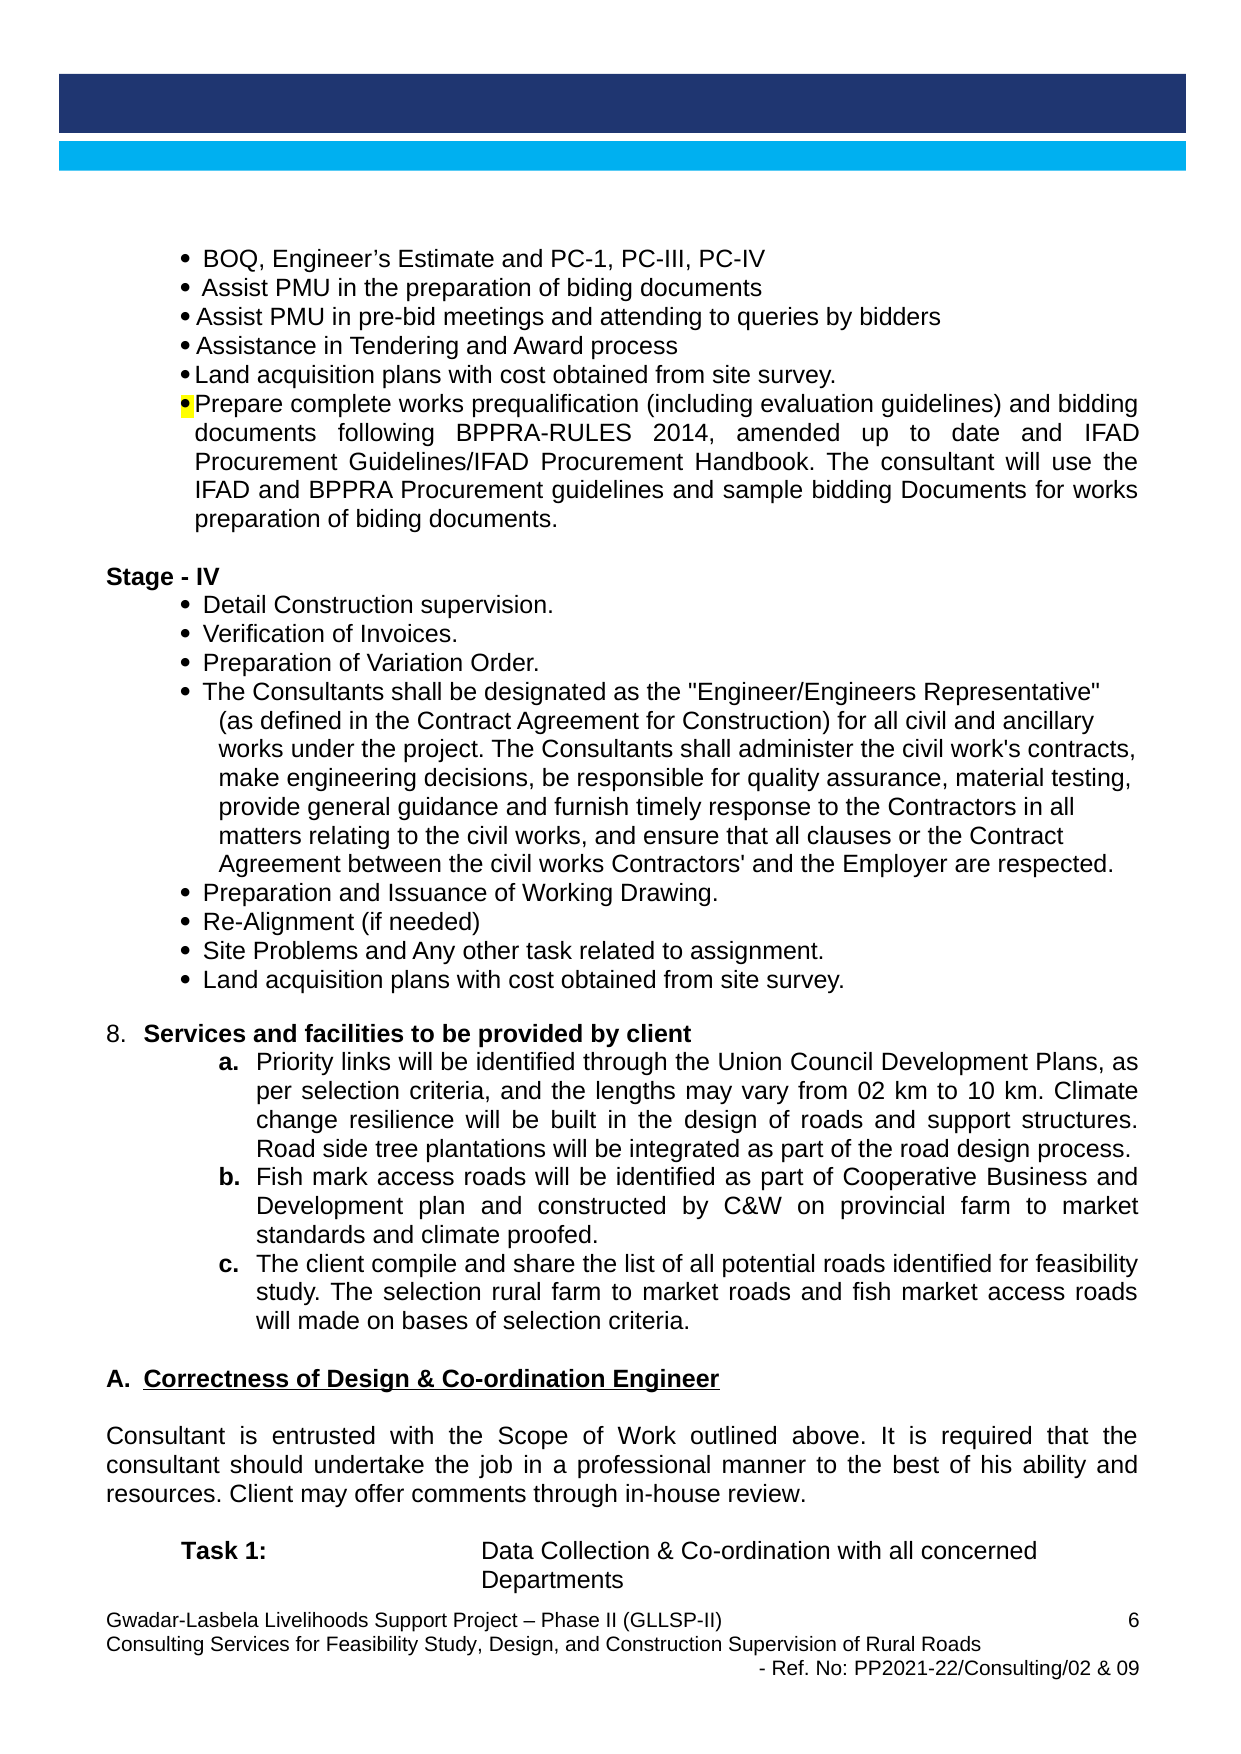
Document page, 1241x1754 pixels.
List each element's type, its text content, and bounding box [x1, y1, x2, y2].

list The Consultants shall be designated as the "Engineer/Engineers Representative" (as defined in the Contract Agreement for Construction) for all civil and ancillary works under the project. The Consultants shall administer the civil work's contracts, make engineering decisions, be responsible for quality assurance, material testing, provide general guidance and furnish timely response to the Contractors in all matters relating to the civil works, and ensure that all clauses or the Contract Agreement between the civil works Contractors' and the Employer are respected. [181, 677, 1140, 878]
list Detail Construction supervision. [181, 590, 1140, 619]
list Assistance in Tendering and Award process [181, 331, 1140, 360]
list Services and facilities to be provided by client [106, 1018, 1140, 1047]
list Preparation and Issuance of Working Drawing. [181, 878, 1140, 907]
list Land acquisition plans with cost obtained from site survey. [181, 360, 1140, 389]
list Assist PMU in the preparation of biding documents [181, 273, 1140, 302]
list Land acquisition plans with cost obtained from site survey. [181, 965, 1140, 993]
text Task 1: Data Collection & Co-ordination with all concerned Departments [181, 1536, 1140, 1593]
list Preparation of Variation Order. [181, 648, 1140, 677]
list The client compile and share the list of all potential roads identified for feasibility study. The selection rural farm to market roads and fish market access roads will made on bases of selection criteria. [218, 1248, 1140, 1335]
list Assist PMU in pre-bid meetings and attending to queries by bidders [181, 302, 1140, 331]
text Consultant is entrusted with the Scope of Work outlined above. It is required that the consultant should undertake the job in a professional manner to the best of his ability and resources. Client may offer comments through in-house review. [106, 1421, 1140, 1507]
list Priority links will be identified through the Union Council Development Plans, as per selection criteria, and the lengths may vary from 02 km to 10 km. Climate change resilience will be built in the design of roads and support structures. Road side tree plantations will be integrated as part of the road design process. [218, 1047, 1140, 1162]
text Stage - IV [106, 561, 1140, 590]
list Site Problems and Any other task related to assignment. [181, 936, 1140, 965]
list Re-Alignment (if needed) [181, 907, 1140, 936]
list Verification of Invoices. [181, 619, 1140, 648]
list BOQ, Engineer’s Estimate and PC-1, PC-III, PC-IV [181, 244, 1140, 273]
list Prepare complete works prequalification (including evaluation guidelines) and bidding documents following BPPRA-RULES 2014, amended up to date and IFAD Procurement Guidelines/IFAD Procurement Handbook. The consultant will use the IFAD and BPPRA Procurement guidelines and sample bidding Documents for works preparation of biding documents. [181, 389, 1140, 533]
list Fish mark access roads will be identified as part of Cooperative Business and Development plan and constructed by C&W on provincial farm to market standards and climate proofed. [218, 1162, 1140, 1248]
list Correctness of Design & Co-ordination Engineer [106, 1363, 1140, 1392]
